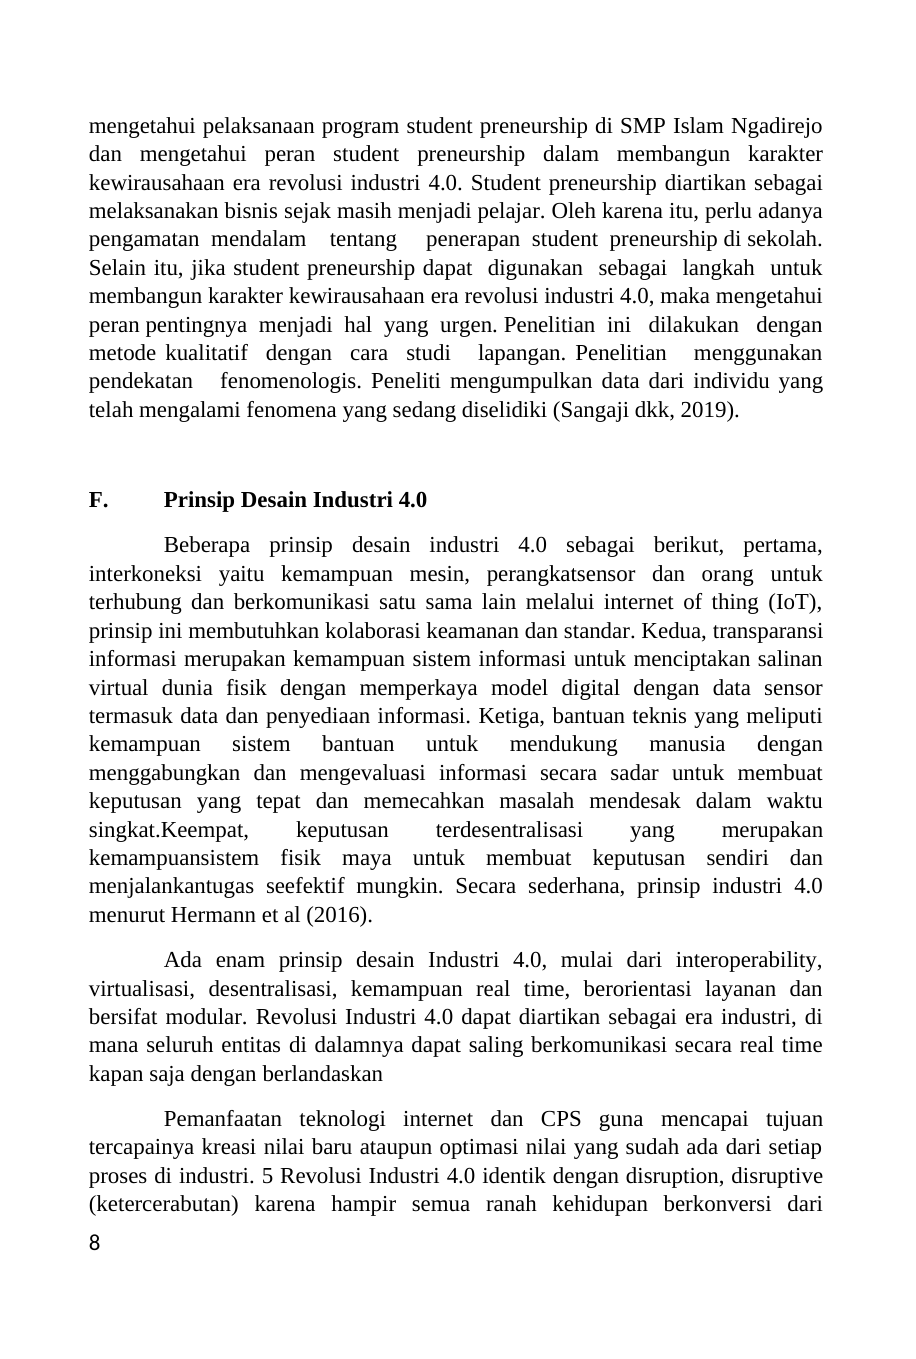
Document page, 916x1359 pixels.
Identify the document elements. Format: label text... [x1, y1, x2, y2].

text Beberapa prinsip desain industri 4.0 sebagai berikut, pertama, interkoneksi yaitu kemampuan mesin, perangkatsensor dan orang untuk terhubung dan berkomunikasi satu sama lain melalui internet of thing (IoT), prinsip ini membutuhkan kolaborasi keamanan dan standar. Kedua, transparansi informasi merupakan kemampuan sistem informasi untuk menciptakan salinan virtual dunia fisik dengan memperkaya model digital dengan data sensor termasuk data dan penyediaan informasi. Ketiga, bantuan teknis yang meliputi kemampuan sistem bantuan untuk mendukung manusia dengan menggabungkan dan mengevaluasi informasi secara sadar untuk membuat keputusan yang tepat dan memecahkan masalah mendesak dalam waktu singkat.Keempat, keputusan terdesentralisasi yang merupakan kemampuansistem fisik maya untuk membuat keputusan sendiri dan menjalankantugas seefektif mungkin. Secara sederhana, prinsip industri 4.0 menurut Hermann et al (2016). [89, 531, 824, 927]
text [89, 112, 824, 422]
text Ada enam prinsip desain Industri 4.0, mulai dari interoperability, virtualisasi, desentralisasi, kemampuan real time, berorientasi layanan dan bersifat modular. Revolusi Industri 4.0 dapat diartikan sebagai era industri, di mana seluruh entitas di dalamnya dapat saling berkomunikasi secara real time kapan saja dengan berlandaskan [89, 946, 824, 1086]
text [89, 1105, 824, 1217]
text F. Prinsip Desain Industri 4.0 [89, 486, 824, 513]
